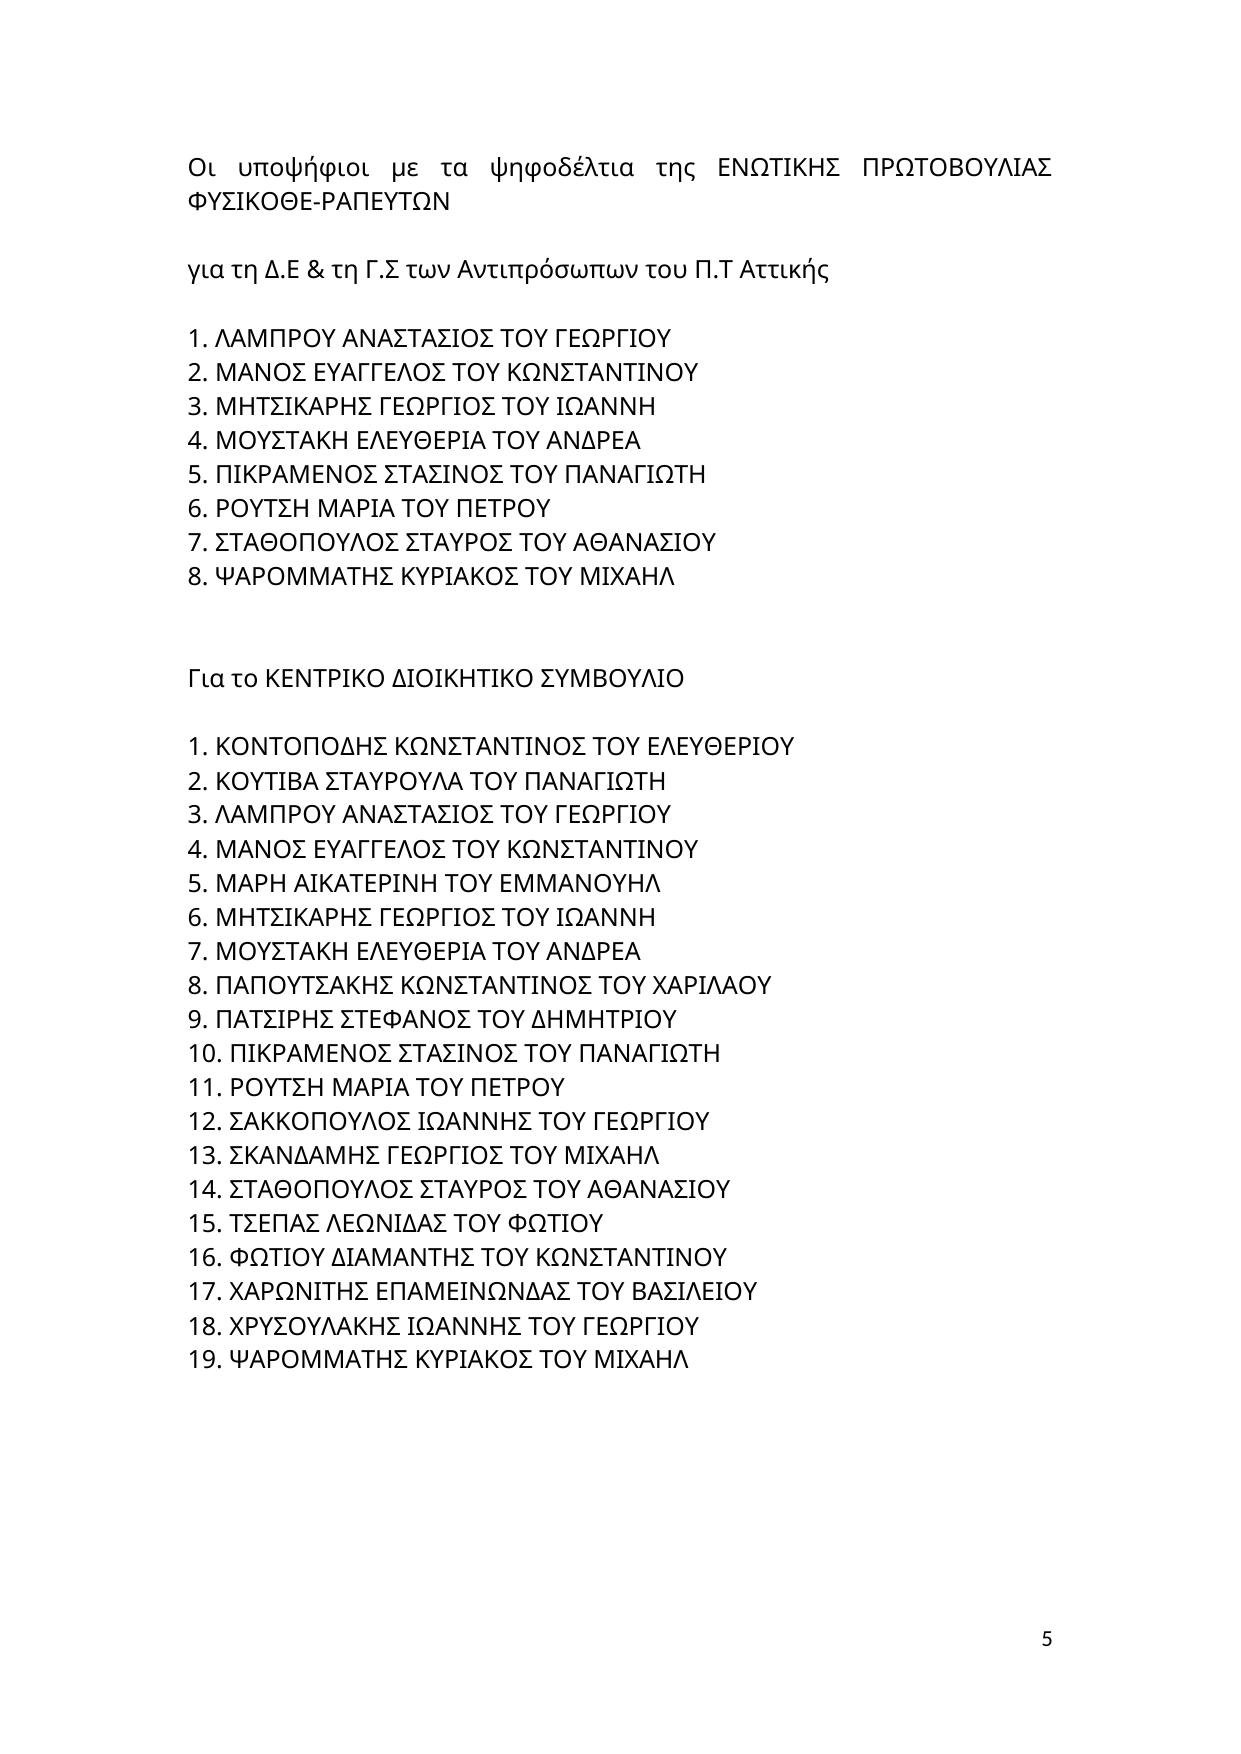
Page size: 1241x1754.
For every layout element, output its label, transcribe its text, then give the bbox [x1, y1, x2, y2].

text 4. ΜΟΥΣΤΑΚΗ ΕΛΕΥΘΕΡΙΑ ΤΟΥ ΑΝΔΡΕΑ [187, 422, 1053, 457]
text 2. ΚΟΥΤΙΒΑ ΣΤΑΥΡΟΥΛΑ ΤΟΥ ΠΑΝΑΓΙΩΤΗ [187, 763, 1053, 797]
text 17. ΧΑΡΩΝΙΤΗΣ ΕΠΑΜΕΙΝΩΝΔΑΣ ΤΟΥ ΒΑΣΙΛΕΙΟΥ [187, 1274, 1053, 1308]
text 6. ΡΟΥΤΣΗ ΜΑΡΙΑ ΤΟΥ ΠΕΤΡΟΥ [187, 491, 1053, 525]
text 4. ΜΑΝΟΣ ΕΥΑΓΓΕΛΟΣ ΤΟΥ ΚΩΝΣΤΑΝΤΙΝΟΥ [187, 831, 1053, 865]
text 7. ΣΤΑΘΟΠΟΥΛΟΣ ΣΤΑΥΡΟΣ ΤΟΥ ΑΘΑΝΑΣΙΟΥ [187, 525, 1053, 559]
text 18. ΧΡΥΣΟΥΛΑΚΗΣ ΙΩΑΝΝΗΣ ΤΟΥ ΓΕΩΡΓΙΟΥ [187, 1308, 1053, 1342]
text για τη Δ.Ε & τη Γ.Σ των Αντιπρόσωπων του Π.Τ Αττικής [187, 252, 1053, 286]
text 3. ΜΗΤΣΙΚΑΡΗΣ ΓΕΩΡΓΙΟΣ ΤΟΥ ΙΩΑΝΝΗ [187, 388, 1053, 422]
text 10. ΠΙΚΡΑΜΕΝΟΣ ΣΤΑΣΙΝΟΣ ΤΟΥ ΠΑΝΑΓΙΩΤΗ [187, 1036, 1053, 1070]
text 6. ΜΗΤΣΙΚΑΡΗΣ ΓΕΩΡΓΙΟΣ ΤΟΥ ΙΩΑΝΝΗ [187, 899, 1053, 933]
text Για το ΚΕΝΤΡΙΚΟ ΔΙΟΙΚΗΤΙΚΟ ΣΥΜΒΟΥΛΙΟ [187, 661, 1053, 695]
text 5. ΠΙΚΡΑΜΕΝΟΣ ΣΤΑΣΙΝΟΣ ΤΟΥ ΠΑΝΑΓΙΩΤΗ [187, 457, 1053, 491]
text 13. ΣΚΑΝΔΑΜΗΣ ΓΕΩΡΓΙΟΣ ΤΟΥ ΜΙΧΑΗΛ [187, 1138, 1053, 1172]
text 12. ΣΑΚΚΟΠΟΥΛΟΣ ΙΩΑΝΝΗΣ ΤΟΥ ΓΕΩΡΓΙΟΥ [187, 1104, 1053, 1138]
text 8. ΠΑΠΟΥΤΣΑΚΗΣ ΚΩΝΣΤΑΝΤΙΝΟΣ ΤΟΥ ΧΑΡΙΛΑΟΥ [187, 967, 1053, 1002]
text 7. ΜΟΥΣΤΑΚΗ ΕΛΕΥΘΕΡΙΑ ΤΟΥ ΑΝΔΡΕΑ [187, 933, 1053, 967]
text 5. ΜΑΡΗ ΑΙΚΑΤΕΡΙΝΗ ΤΟΥ ΕΜΜΑΝΟΥΗΛ [187, 865, 1053, 899]
text 19. ΨΑΡΟΜΜΑΤΗΣ ΚΥΡΙΑΚΟΣ ΤΟΥ ΜΙΧΑΗΛ [187, 1342, 1053, 1376]
text 9. ΠΑΤΣΙΡΗΣ ΣΤΕΦΑΝΟΣ ΤΟΥ ΔΗΜΗΤΡΙΟΥ [187, 1002, 1053, 1036]
text 16. ΦΩΤΙΟΥ ΔΙΑΜΑΝΤΗΣ ΤΟΥ ΚΩΝΣΤΑΝΤΙΝΟΥ [187, 1240, 1053, 1274]
text 14. ΣΤΑΘΟΠΟΥΛΟΣ ΣΤΑΥΡΟΣ ΤΟΥ ΑΘΑΝΑΣΙΟΥ [187, 1172, 1053, 1206]
text Οι υποψήφιοι με τα ψηφοδέλτια της ΕΝΩΤΙΚΗΣ ΠΡΩΤΟΒΟΥΛΙΑΣ ΦΥΣΙΚΟΘΕ-ΡΑΠΕΥΤΩΝ [187, 150, 1053, 218]
text 2. ΜΑΝΟΣ ΕΥΑΓΓΕΛΟΣ ΤΟΥ ΚΩΝΣΤΑΝΤΙΝΟΥ [187, 354, 1053, 388]
text 15. ΤΣΕΠΑΣ ΛΕΩΝΙΔΑΣ ΤΟΥ ΦΩΤΙΟΥ [187, 1206, 1053, 1240]
text 8. ΨΑΡΟΜΜΑΤΗΣ ΚΥΡΙΑΚΟΣ ΤΟΥ ΜΙΧΑΗΛ [187, 559, 1053, 593]
text 11. ΡΟΥΤΣΗ ΜΑΡΙΑ ΤΟΥ ΠΕΤΡΟΥ [187, 1070, 1053, 1104]
text 1. ΛΑΜΠΡΟΥ ΑΝΑΣΤΑΣΙΟΣ ΤΟΥ ΓΕΩΡΓΙΟΥ [187, 320, 1053, 354]
text 1. ΚΟΝΤΟΠΟΔΗΣ ΚΩΝΣΤΑΝΤΙΝΟΣ ΤΟΥ ΕΛΕΥΘΕΡΙΟΥ [187, 729, 1053, 763]
text 3. ΛΑΜΠΡΟΥ ΑΝΑΣΤΑΣΙΟΣ ΤΟΥ ΓΕΩΡΓΙΟΥ [187, 797, 1053, 831]
